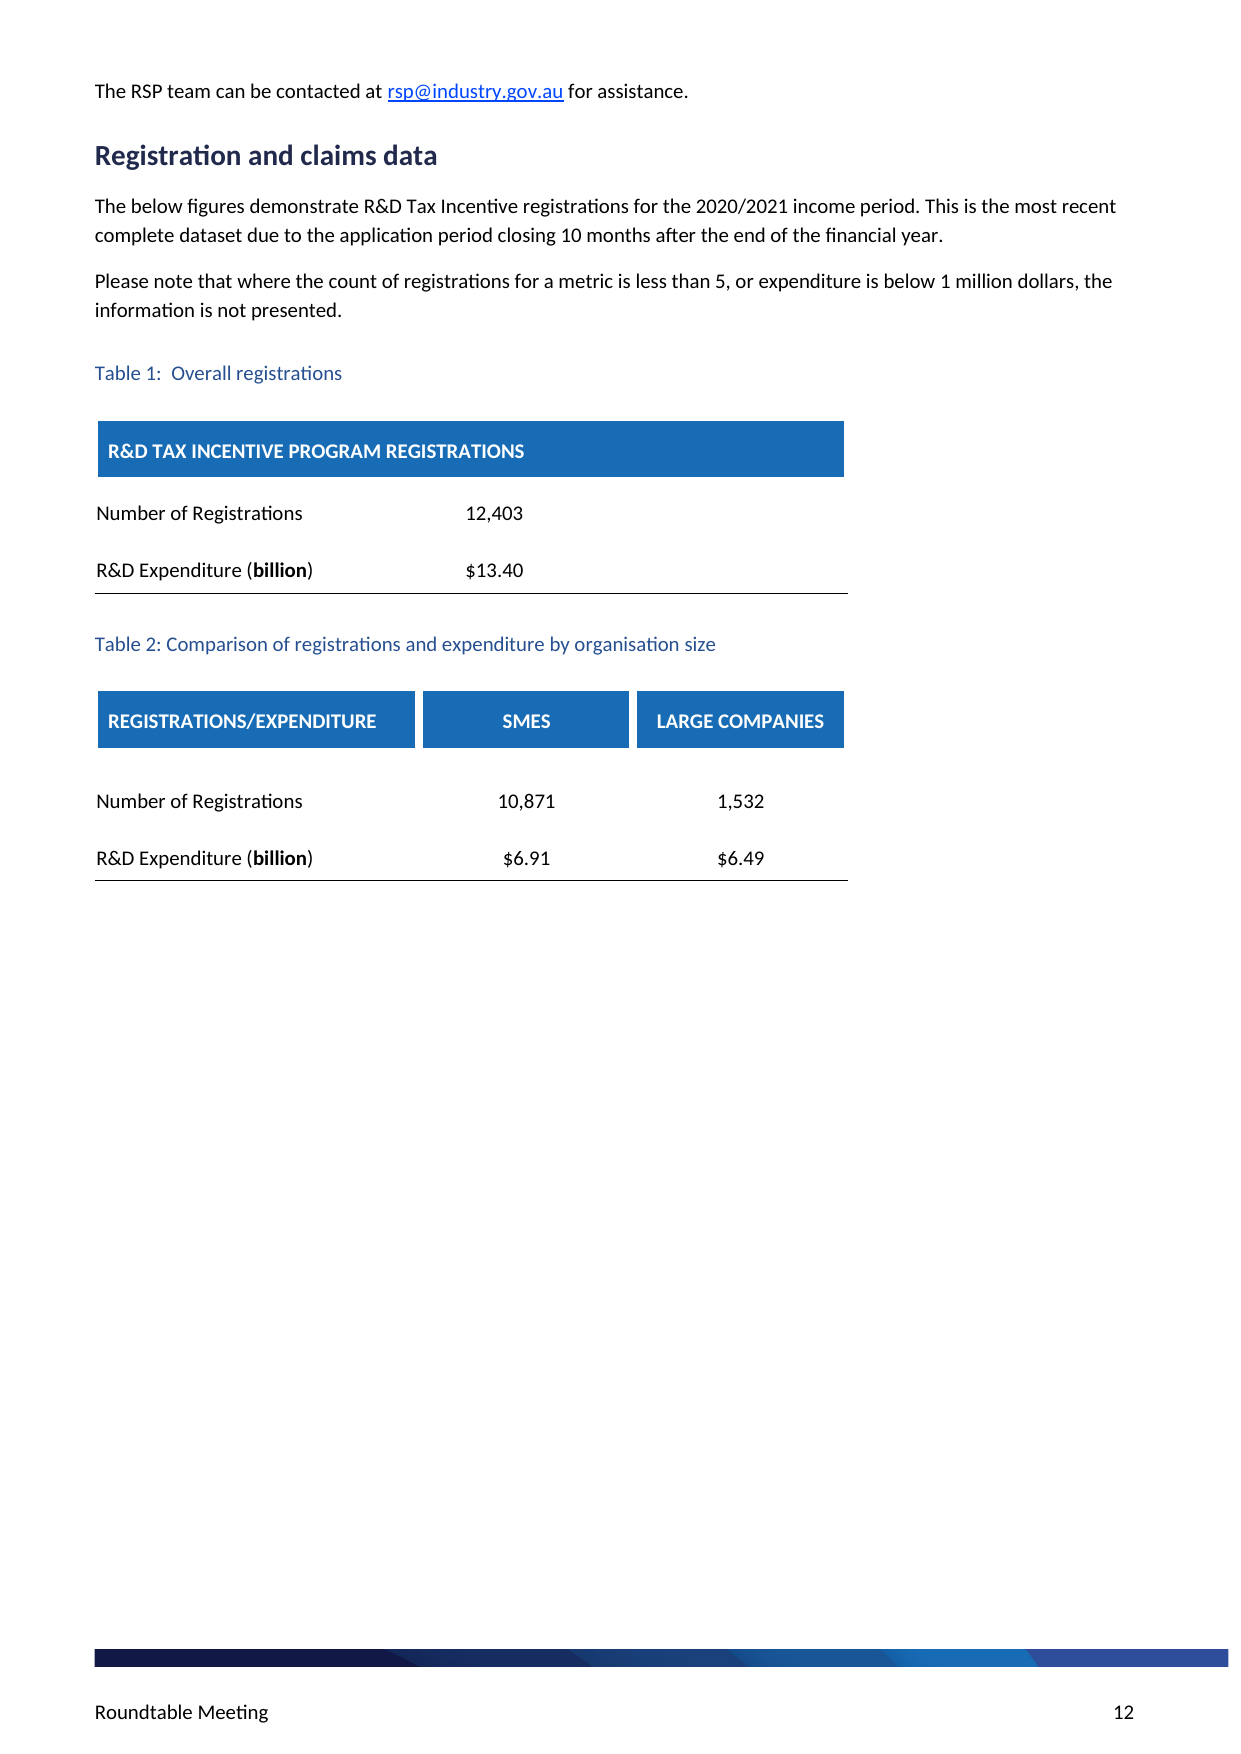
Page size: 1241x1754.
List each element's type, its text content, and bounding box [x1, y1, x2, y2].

picture [94, 1649, 1229, 1667]
table_cell $6.49 [633, 823, 848, 880]
table_cell R&D Expenditure (billion) [95, 823, 419, 880]
table_header R&D Tax Incentive Program REGISTRATIONS [95, 402, 848, 478]
table_cell Number of Registrations [95, 766, 419, 823]
table_cell 10,871 [419, 766, 633, 823]
text Table 2: Comparison of registrations and expenditure by organisation size [94, 627, 1146, 656]
table_cell R&D Expenditure (billion) [95, 536, 464, 593]
text Please note that where the count of registrations for a metric is less than 5, or expenditure is below 1 million dollars, the information is not presented. [94, 265, 1146, 323]
text Table 1: Overall registrations [94, 356, 1146, 386]
text The below figures demonstrate R&D Tax Incentive registrations for the 2020/2021 income period. This is the most recent complete dataset due to the application period closing 10 months after the end of the financial year. [94, 190, 1146, 248]
table_header registrations/expenditure [95, 673, 419, 766]
table_cell 12,403 [464, 478, 848, 536]
table_cell Number of Registrations [95, 478, 464, 536]
table_header SMEs [419, 673, 633, 766]
text The RSP team can be contacted at rsp@industry.gov.au for assistance. [94, 75, 1146, 104]
table_header Large Companies [633, 673, 848, 766]
table_cell 1,532 [633, 766, 848, 823]
table_cell $13.40 [464, 536, 848, 593]
text Registration and claims data [94, 137, 1146, 173]
table_cell $6.91 [419, 823, 633, 880]
